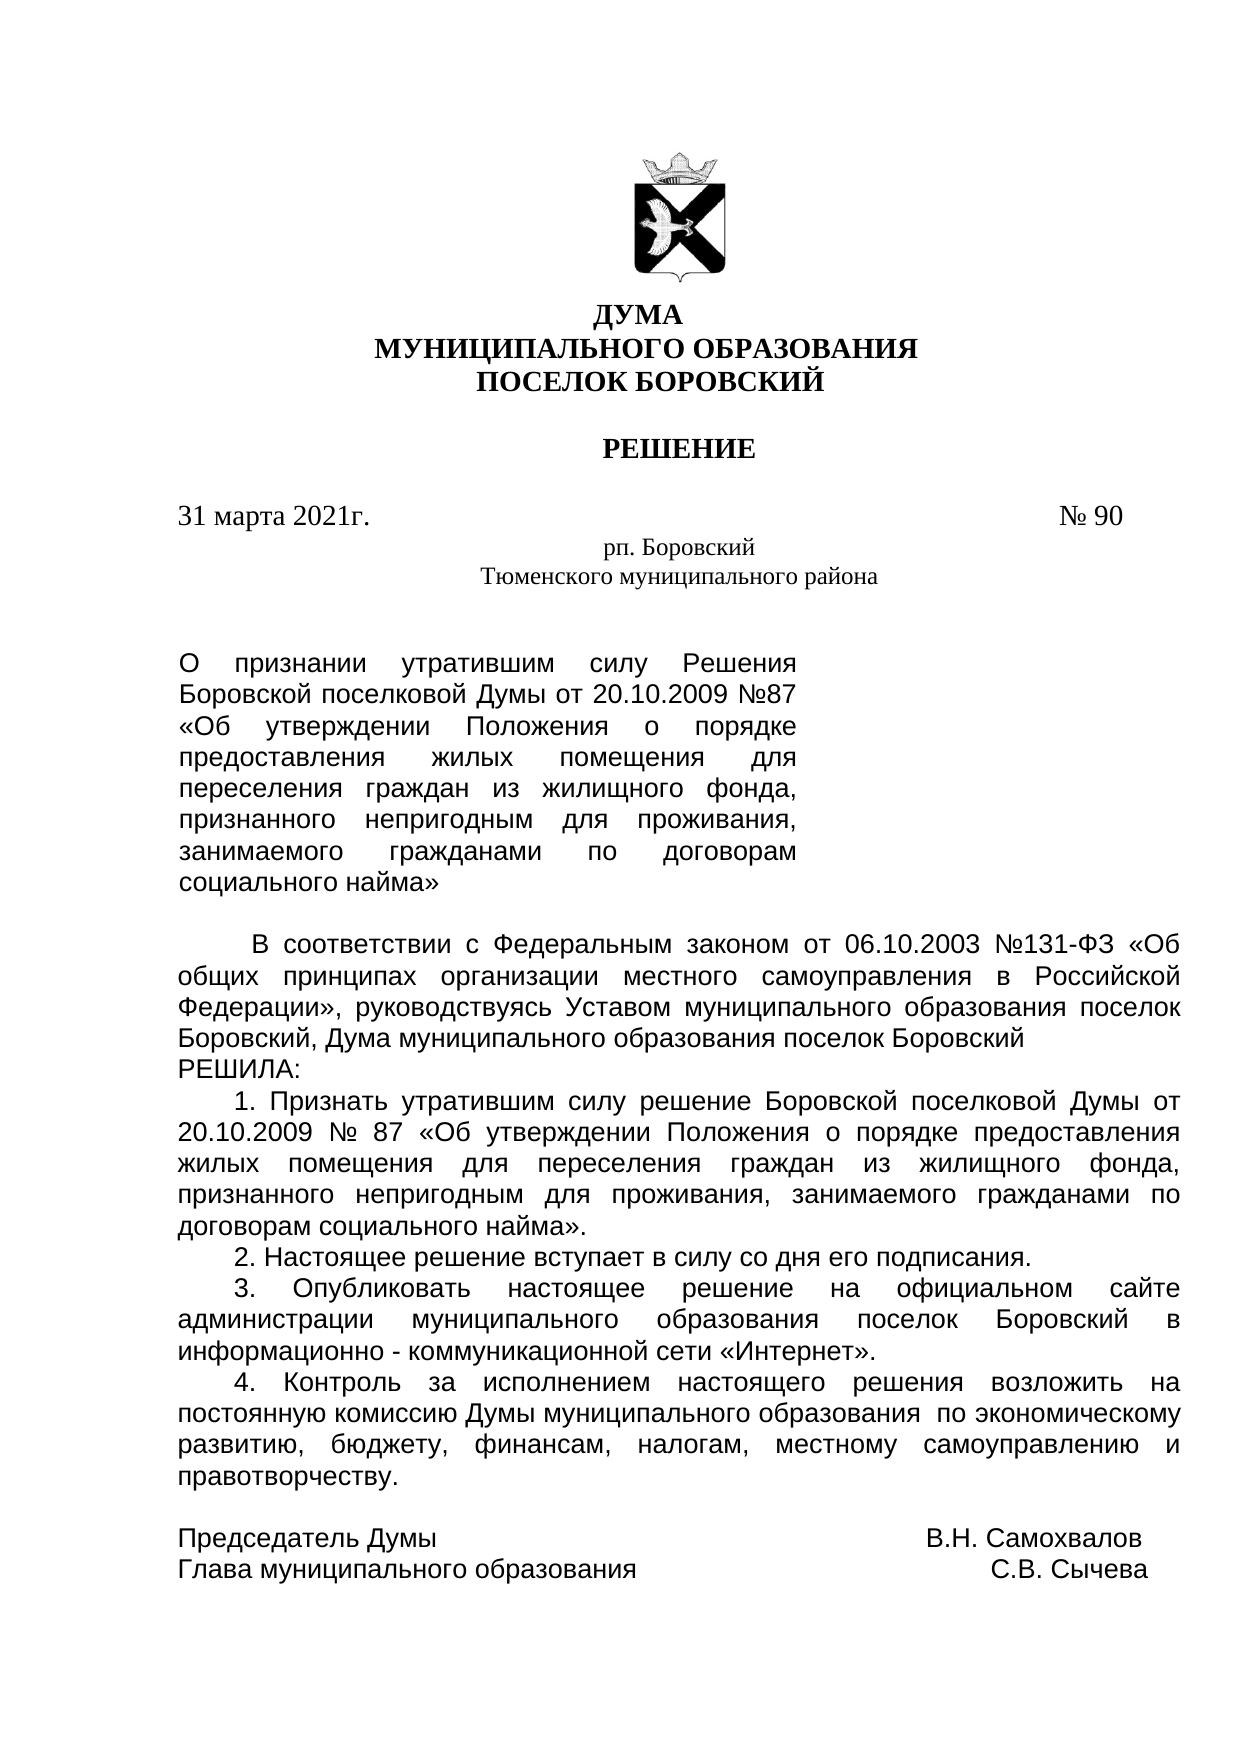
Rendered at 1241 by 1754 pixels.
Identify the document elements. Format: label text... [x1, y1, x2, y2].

text МУНИЦИПАЛЬНОГО ОБРАЗОВАНИЯ [177, 331, 1181, 364]
text Председатель Думы В.Н. Самохвалов [177, 1522, 1181, 1553]
text О признании утратившим силу Решения Боровской поселковой Думы от 20.10.2009 №87 «Об утверждении Положения о порядке предоставления жилых помещения для переселения граждан из жилищного фонда, признанного непригодным для проживания, занимаемого гражданами по договорам социального найма» [179, 647, 797, 897]
text 31 марта 2021г. № 90 [177, 498, 1181, 532]
text Глава муниципального образования С.В. Сычева [177, 1553, 1181, 1584]
text 3. Опубликовать настоящее решение на официальном сайте администрации муниципального образования поселок Боровский в информационно - коммуникационной сети «Интернет». [177, 1272, 1181, 1366]
text ПОСЕЛОК БОРОВСКИЙ [177, 364, 1181, 398]
text Дума [177, 297, 1181, 331]
text 2. Настоящее решение вступает в силу со дня его подписания. [177, 1241, 1181, 1272]
picture [632, 151, 727, 283]
text Тюменского муниципального района [177, 561, 1181, 589]
text рп. Боровский [177, 532, 1181, 561]
text 4. Контроль за исполнением настоящего решения возложить на постоянную комиссию Думы муниципального образования по экономическому развитию, бюджету, финансам, налогам, местному самоуправлению и правотворчеству. [177, 1366, 1181, 1491]
text РЕШИЛА: [177, 1053, 1181, 1084]
text 1. Признать утратившим силу решение Боровской поселковой Думы от 20.10.2009 № 87 «Об утверждении Положения о порядке предоставления жилых помещения для переселения граждан из жилищного фонда, признанного непригодным для проживания, занимаемого гражданами по договорам социального найма». [177, 1084, 1181, 1241]
text В соответствии с Федеральным законом от 06.10.2003 №131-ФЗ «Об общих принципах организации местного самоуправления в Российской Федерации», руководствуясь Уставом муниципального образования поселок Боровский, Дума муниципального образования поселок Боровский [177, 928, 1181, 1053]
text РЕШЕНИЕ [177, 431, 1181, 465]
